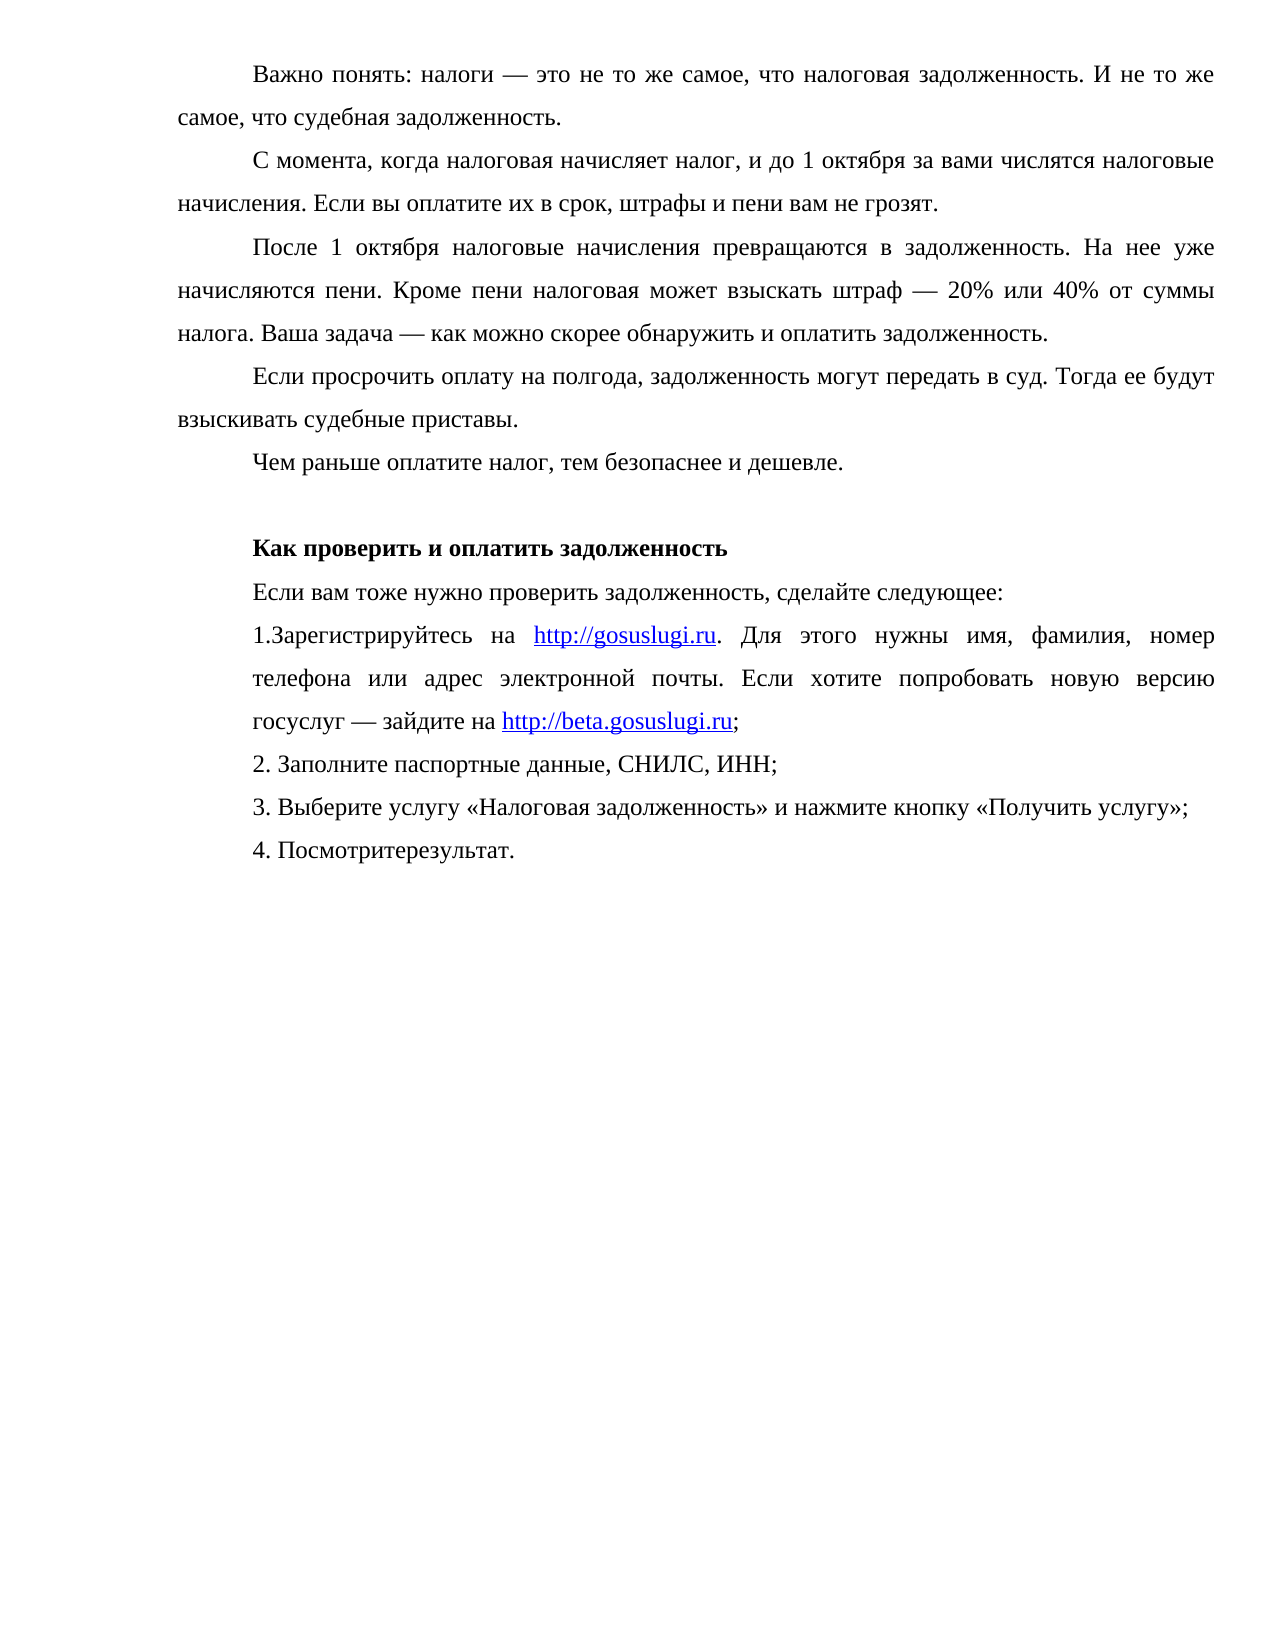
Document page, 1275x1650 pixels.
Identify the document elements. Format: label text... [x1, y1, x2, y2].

text Чем раньше оплатите налог, тем безопаснее и дешевле. [177, 447, 1216, 476]
text После 1 октября налоговые начисления превращаются в задолженность. На нее уже начисляются пени. Кроме пени налоговая может взыскать штраф — 20% или 40% от суммы налога. Ваша задача — как можно скорее обнаружить и оплатить задолженность. [177, 232, 1216, 347]
text Если просрочить оплату на полгода, задолженность могут передать в суд. Тогда ее будут взыскивать судебные приставы. [177, 361, 1216, 433]
text 2. Заполните паспортные данные, СНИЛС, ИНН; [252, 749, 1216, 778]
text 1.Зарегистрируйтесь на http://gosuslugi.ru. Для этого нужны имя, фамилия, номер телефона или адрес электронной почты. Если хотите попробовать новую версию госуслуг — зайдите на http://beta.gosuslugi.ru; [252, 620, 1216, 735]
subtitle Как проверить и оплатить задолженность [177, 533, 1216, 562]
text С момента, когда налоговая начисляет налог, и до 1 октября за вами числятся налоговые начисления. Если вы оплатите их в срок, штрафы и пени вам не грозят. [177, 145, 1216, 217]
text 4. Посмотритерезультат. [252, 835, 1216, 864]
text Если вам тоже нужно проверить задолженность, сделайте следующее: [177, 577, 1216, 605]
text Важно понять: налоги — это не то же самое, что налоговая задолженность. И не то же самое, что судебная задолженность. [177, 59, 1216, 131]
text 3. Выберите услугу «Налоговая задолженность» и нажмите кнопку «Получить услугу»; [252, 792, 1216, 821]
